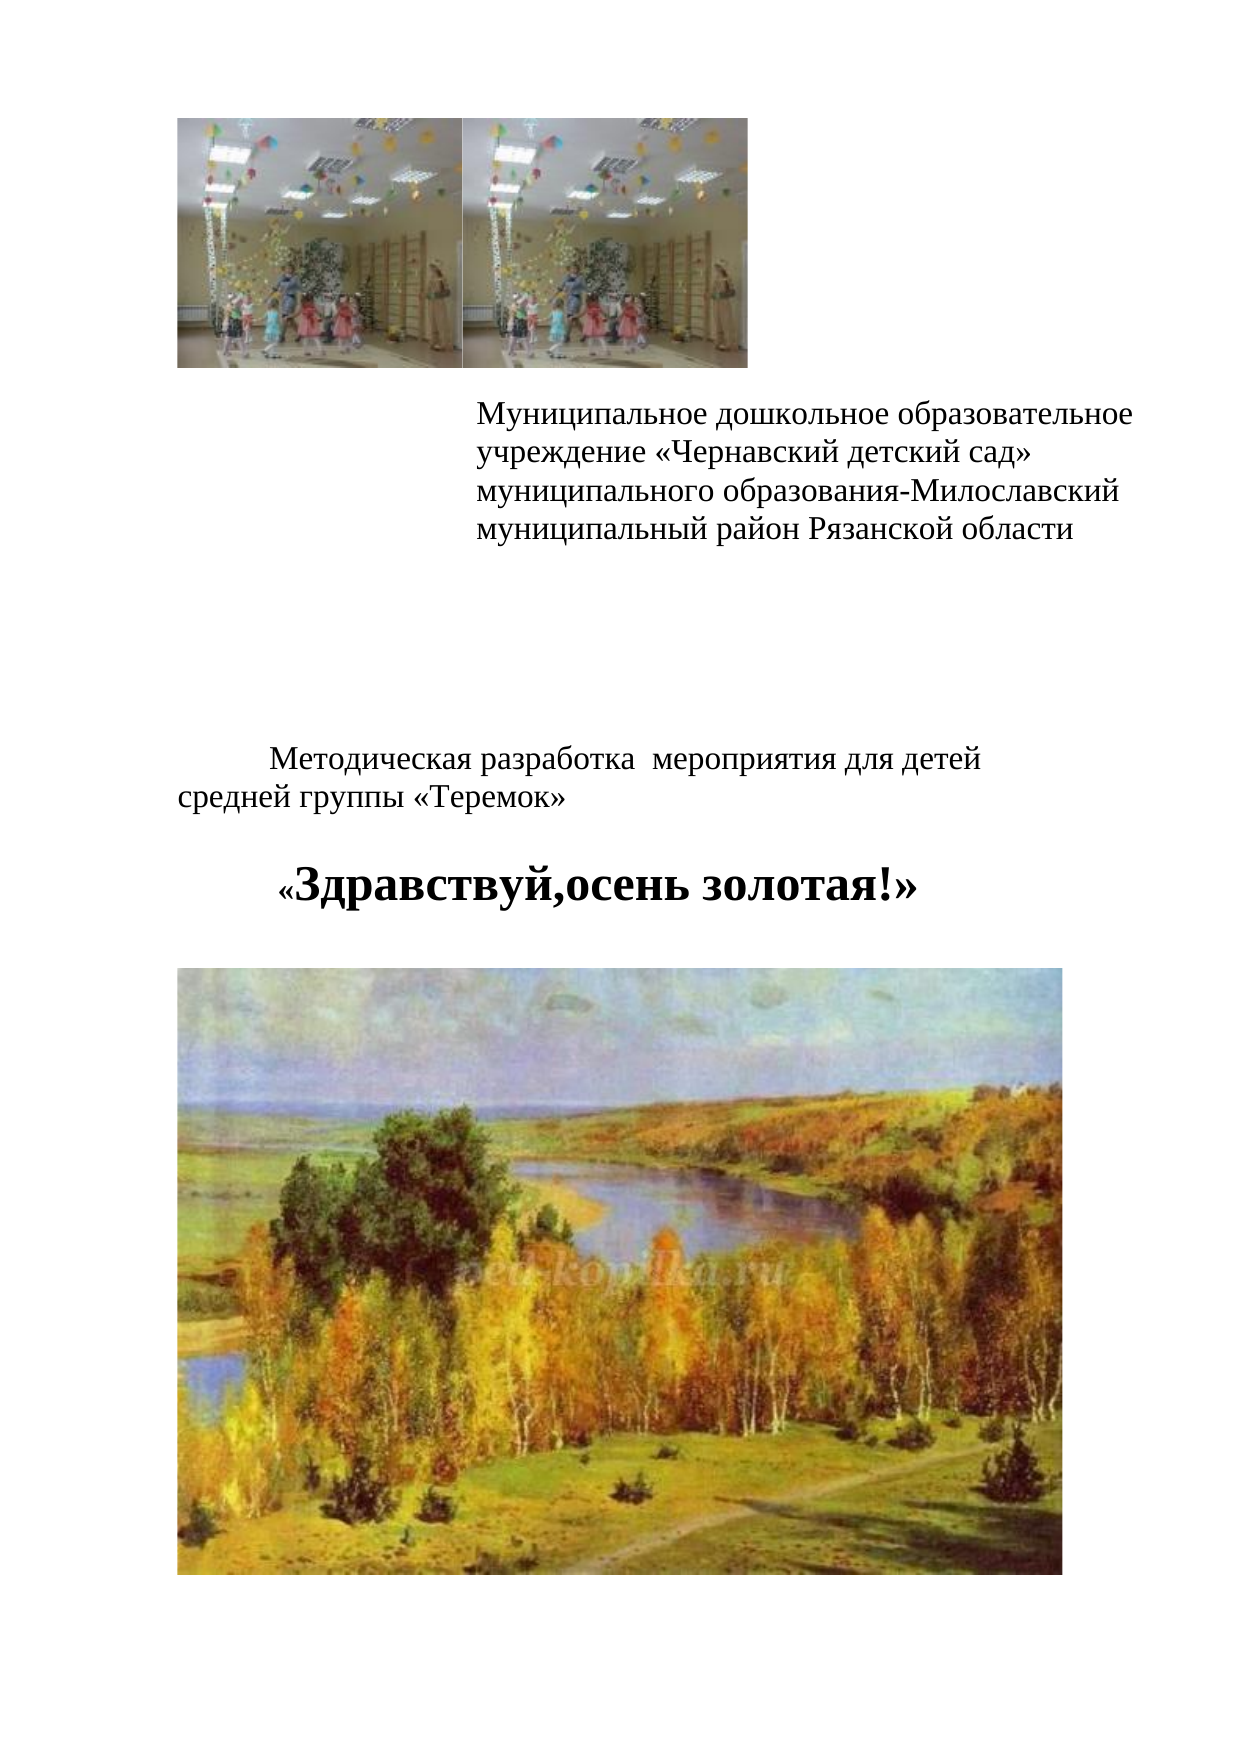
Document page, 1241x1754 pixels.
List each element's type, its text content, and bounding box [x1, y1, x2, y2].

picture [177, 118, 748, 368]
text Муниципальное дошкольное образовательное [177, 393, 1152, 432]
text муниципальный район Рязанской области [177, 508, 1152, 547]
text Методическая разработка мероприятия для детей средней группы «Теремок» [177, 738, 1152, 815]
text учреждение «Чернавский детский сад» [177, 432, 1152, 470]
text муниципального образования-Милославский [177, 470, 1152, 508]
picture [177, 968, 1063, 1575]
text «Здравствуй,осень золотая!» [177, 853, 1152, 911]
